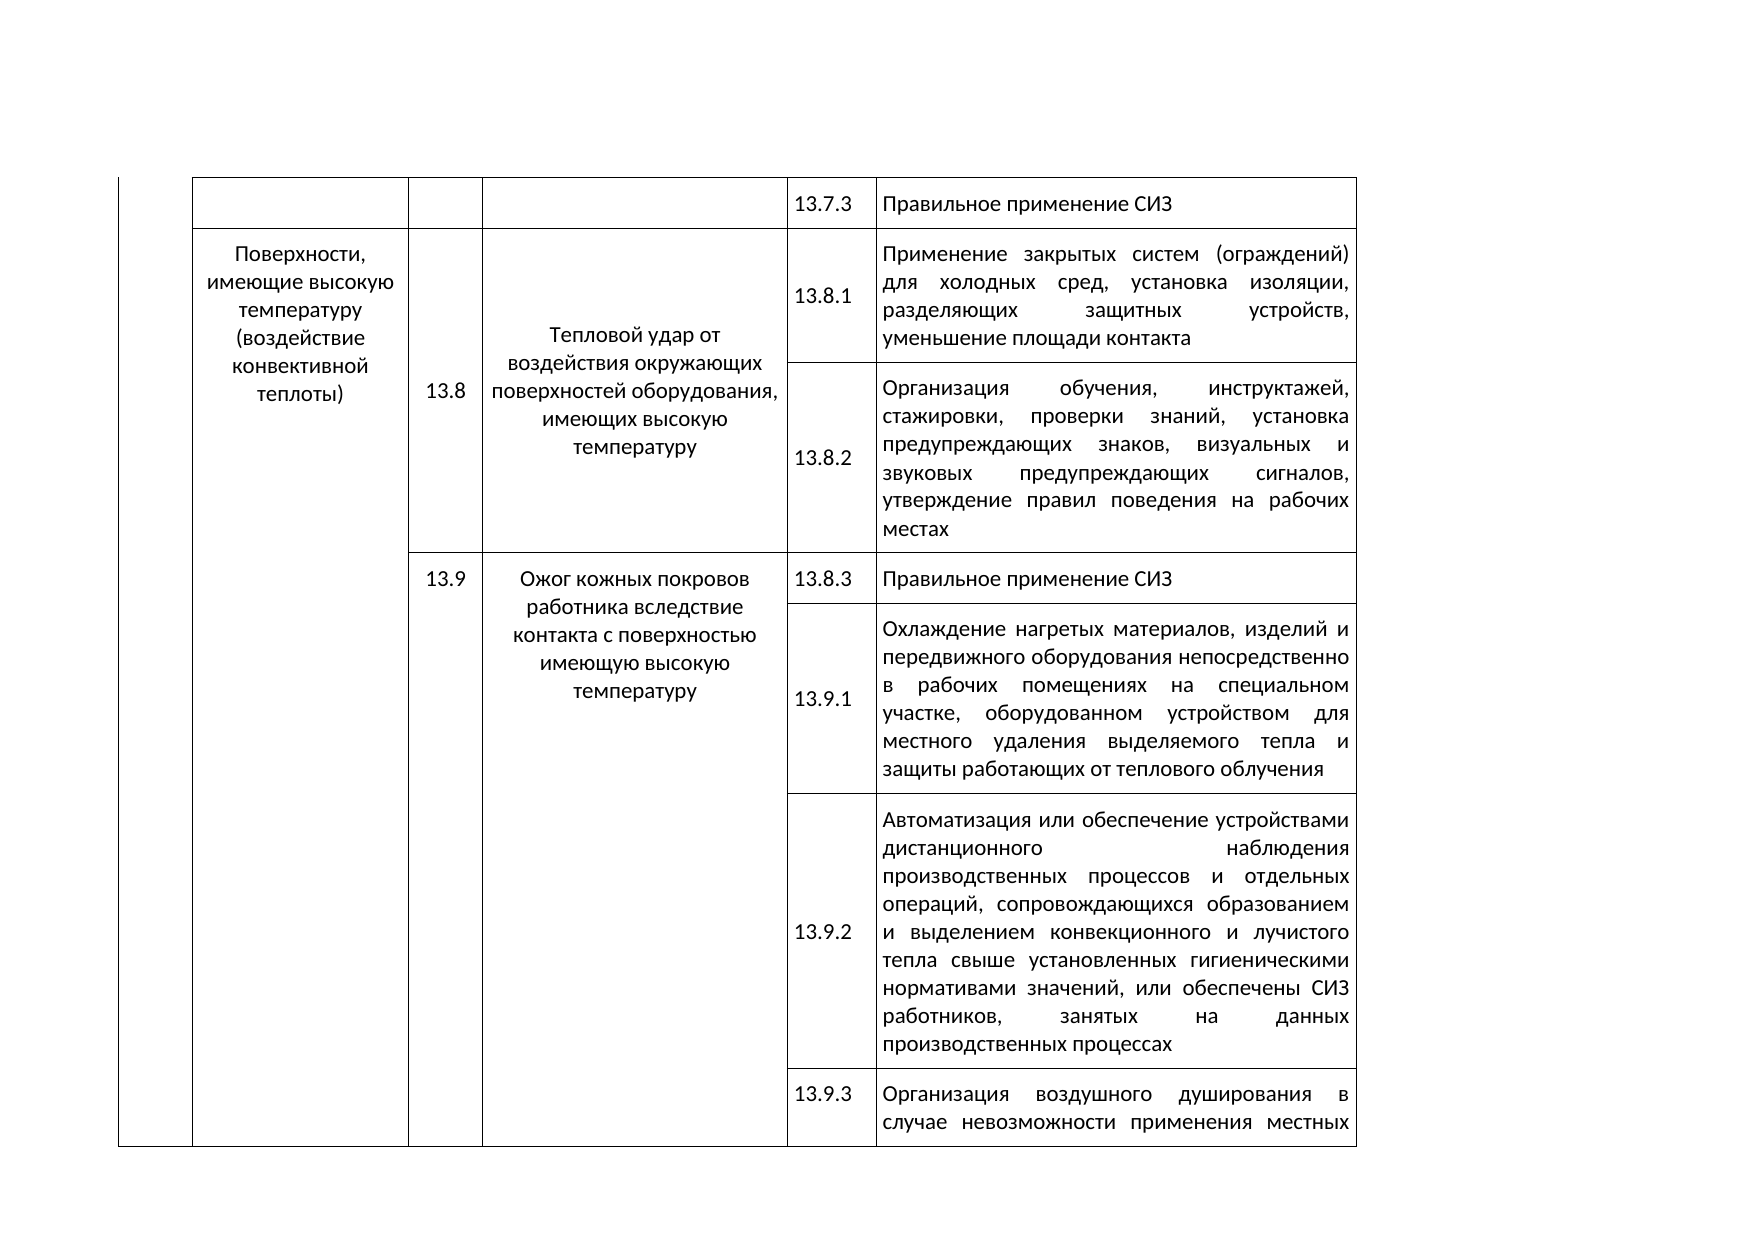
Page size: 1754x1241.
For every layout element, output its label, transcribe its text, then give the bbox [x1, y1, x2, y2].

table_cell 13.9.3 [788, 1069, 876, 1146]
table_cell Поверхности, имеющие высокую температуру (воздействие конвективной теплоты) [193, 229, 408, 1146]
table_cell Правильное применение СИЗ [877, 178, 1356, 227]
table_cell Применение закрытых систем (ограждений) для холодных сред, установка изоляции, разделяющих защитных устройств, уменьшение площади контакта [877, 229, 1356, 362]
table_cell 13.9.1 [788, 604, 876, 793]
table_cell 13.8.3 [788, 553, 876, 603]
table_cell [119, 552, 192, 1146]
table_cell 13.9.2 [788, 794, 876, 1067]
table_cell Тепловой удар от воздействия окружающих поверхностей оборудования, имеющих высокую температуру [483, 229, 787, 552]
table_cell 13.8.2 [788, 363, 876, 552]
table_cell 13.8.1 [788, 229, 876, 362]
table_cell Ожог кожных покровов работника вследствие контакта с поверхностью имеющую высокую температуру [483, 553, 787, 1146]
table_cell Правильное применение СИЗ [877, 553, 1356, 603]
table_cell 13.9 [409, 553, 482, 1146]
table_cell 13.7.3 [788, 178, 876, 227]
table_cell Автоматизация или обеспечение устройствами дистанционного наблюдения производственных процессов и отдельных операций, сопровождающихся образованием и выделением конвекционного и лучистого тепла свыше установленных гигиеническими нормативами значений, или обеспечены СИЗ работников, занятых на данных производственных процессах [877, 794, 1356, 1067]
table_cell 13.8 [409, 229, 482, 552]
table_cell Охлаждение нагретых материалов, изделий и передвижного оборудования непосредственно в рабочих помещениях на специальном участке, оборудованном устройством для местного удаления выделяемого тепла и защиты работающих от теплового облучения [877, 604, 1356, 793]
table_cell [877, 1069, 1356, 1146]
